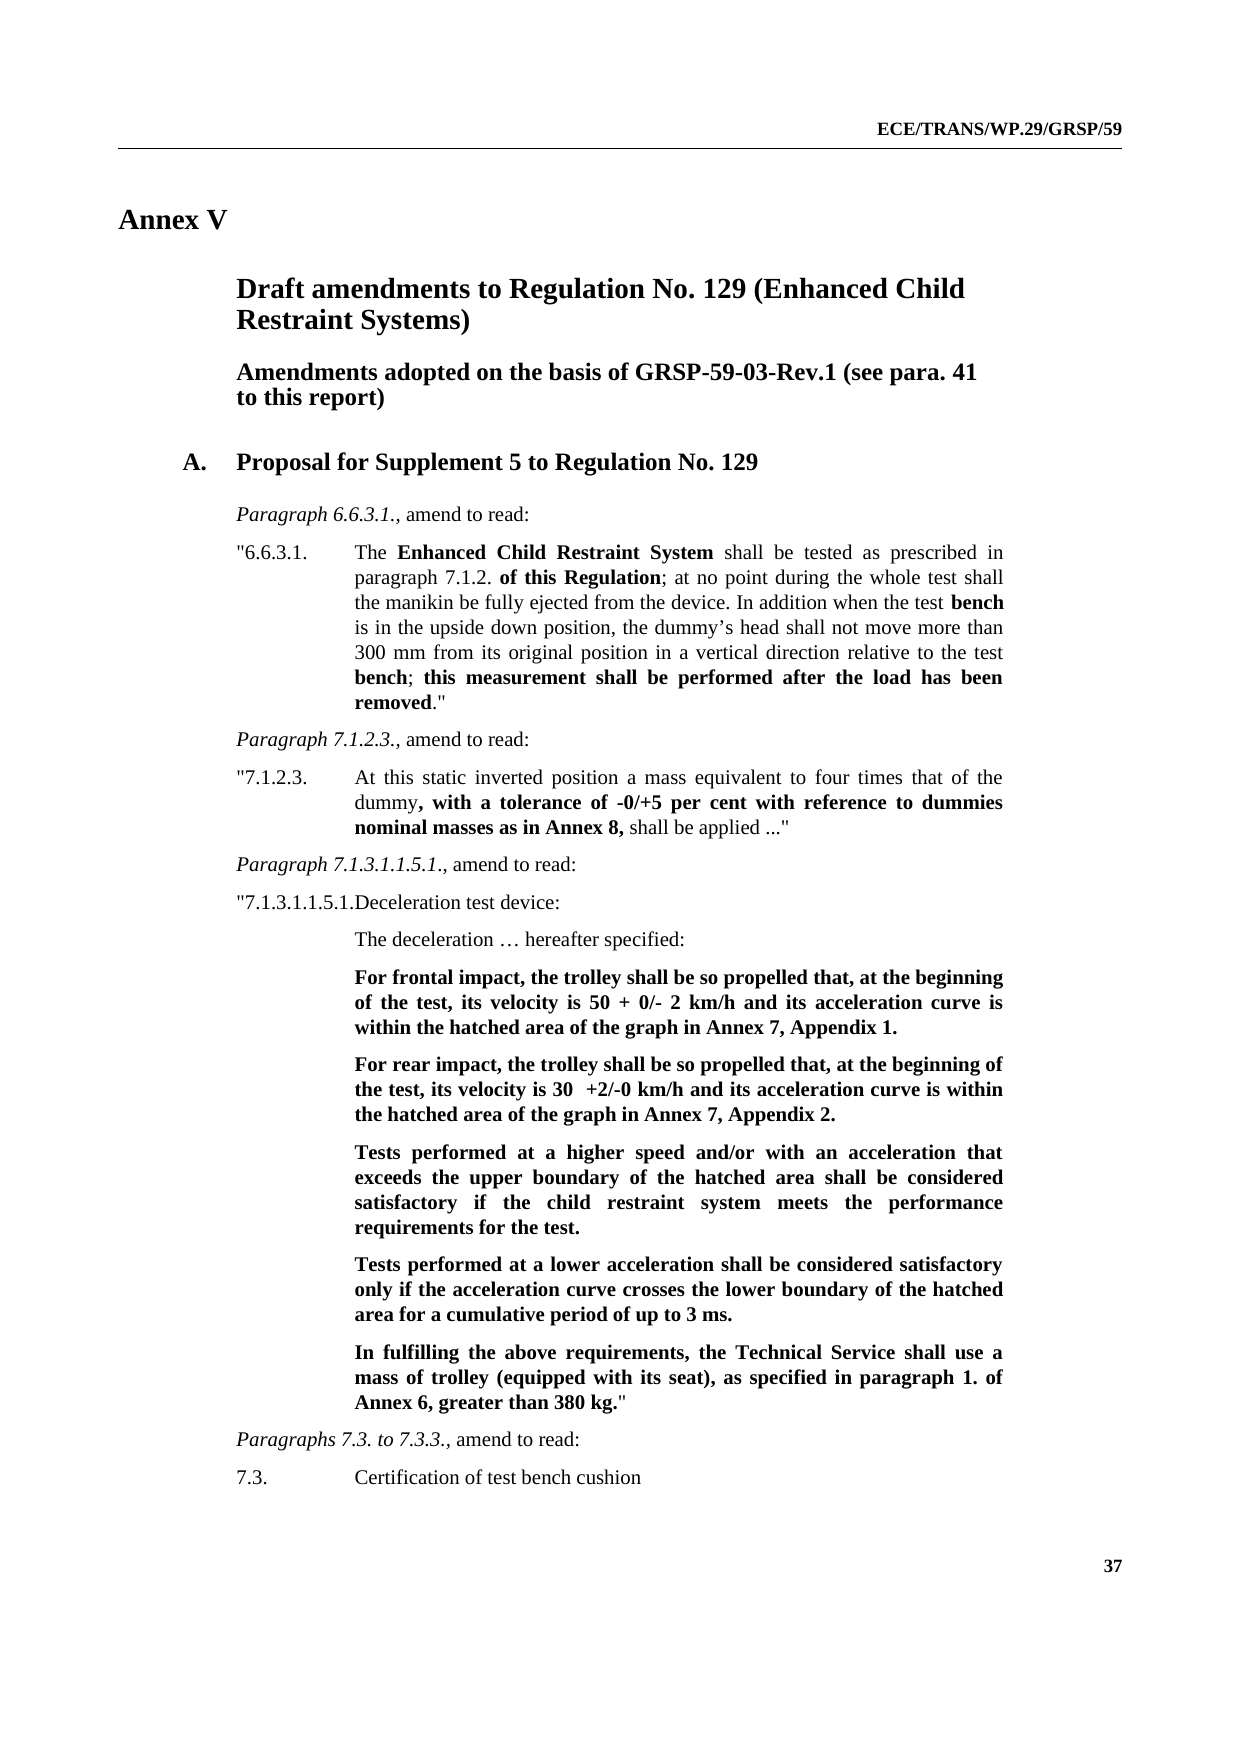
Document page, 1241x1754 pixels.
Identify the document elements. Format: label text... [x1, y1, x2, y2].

text "7.1.3.1.1.5.1. Deceleration test device: [236, 889, 1004, 914]
text A. Proposal for Supplement 5 to Regulation No. 129 [118, 448, 1004, 476]
text Paragraphs 7.3. to 7.3.3., amend to read: [236, 1426, 1004, 1451]
text For rear impact, the trolley shall be so propelled that, at the beginning of the test, its velocity is 30 +2/-0 km/h and its acceleration curve is within the hatched area of the graph in Annex 7, Appendix 2. [354, 1051, 1004, 1126]
text Paragraph 7.1.3.1.1.5.1., amend to read: [236, 851, 1004, 876]
text Tests performed at a higher speed and/or with an acceleration that exceeds the upper boundary of the hatched area shall be considered satisfactory if the child restraint system meets the performance requirements for the test. [354, 1139, 1004, 1239]
text Amendments adopted on the basis of GRSP-59-03-Rev.1 (see para. 41 to this report) [118, 361, 1004, 411]
text Draft amendments to Regulation No. 129 (Enhanced Child Restraint Systems) [118, 273, 1004, 336]
text "6.6.3.1. The Enhanced Child Restraint System shall be tested as prescribed in paragraph 7.1.2. of this Regulation; at no point during the whole test shall the manikin be fully ejected from the device. In addition when the test bench is in the upside down position, the dummy’s head shall not move more than 300 mm from its original position in a vertical direction relative to the test bench; this measurement shall be performed after the load has been removed." [236, 539, 1004, 714]
text Paragraph 6.6.3.1., amend to read: [236, 501, 1004, 526]
text In fulfilling the above requirements, the Technical Service shall use a mass of trolley (equipped with its seat), as specified in paragraph 1. of Annex 6, greater than 380 kg." [236, 1339, 1004, 1414]
text Paragraph 7.1.2.3., amend to read: [236, 726, 1004, 751]
text The deceleration … hereafter specified: [236, 926, 1004, 951]
text "7.1.2.3. At this static inverted position a mass equivalent to four times that of the dummy, with a tolerance of -0/+5 per cent with reference to dummies nominal masses as in Annex 8, shall be applied ..." [236, 764, 1004, 839]
text 7.3. Certification of test bench cushion [236, 1464, 1004, 1489]
text For frontal impact, the trolley shall be so propelled that, at the beginning of the test, its velocity is 50 + 0/- 2 km/h and its acceleration curve is within the hatched area of the graph in Annex 7, Appendix 1. [354, 964, 1004, 1039]
text Annex V [118, 202, 1004, 236]
text Tests performed at a lower acceleration shall be considered satisfactory only if the acceleration curve crosses the lower boundary of the hatched area for a cumulative period of up to 3 ms. [354, 1251, 1004, 1326]
